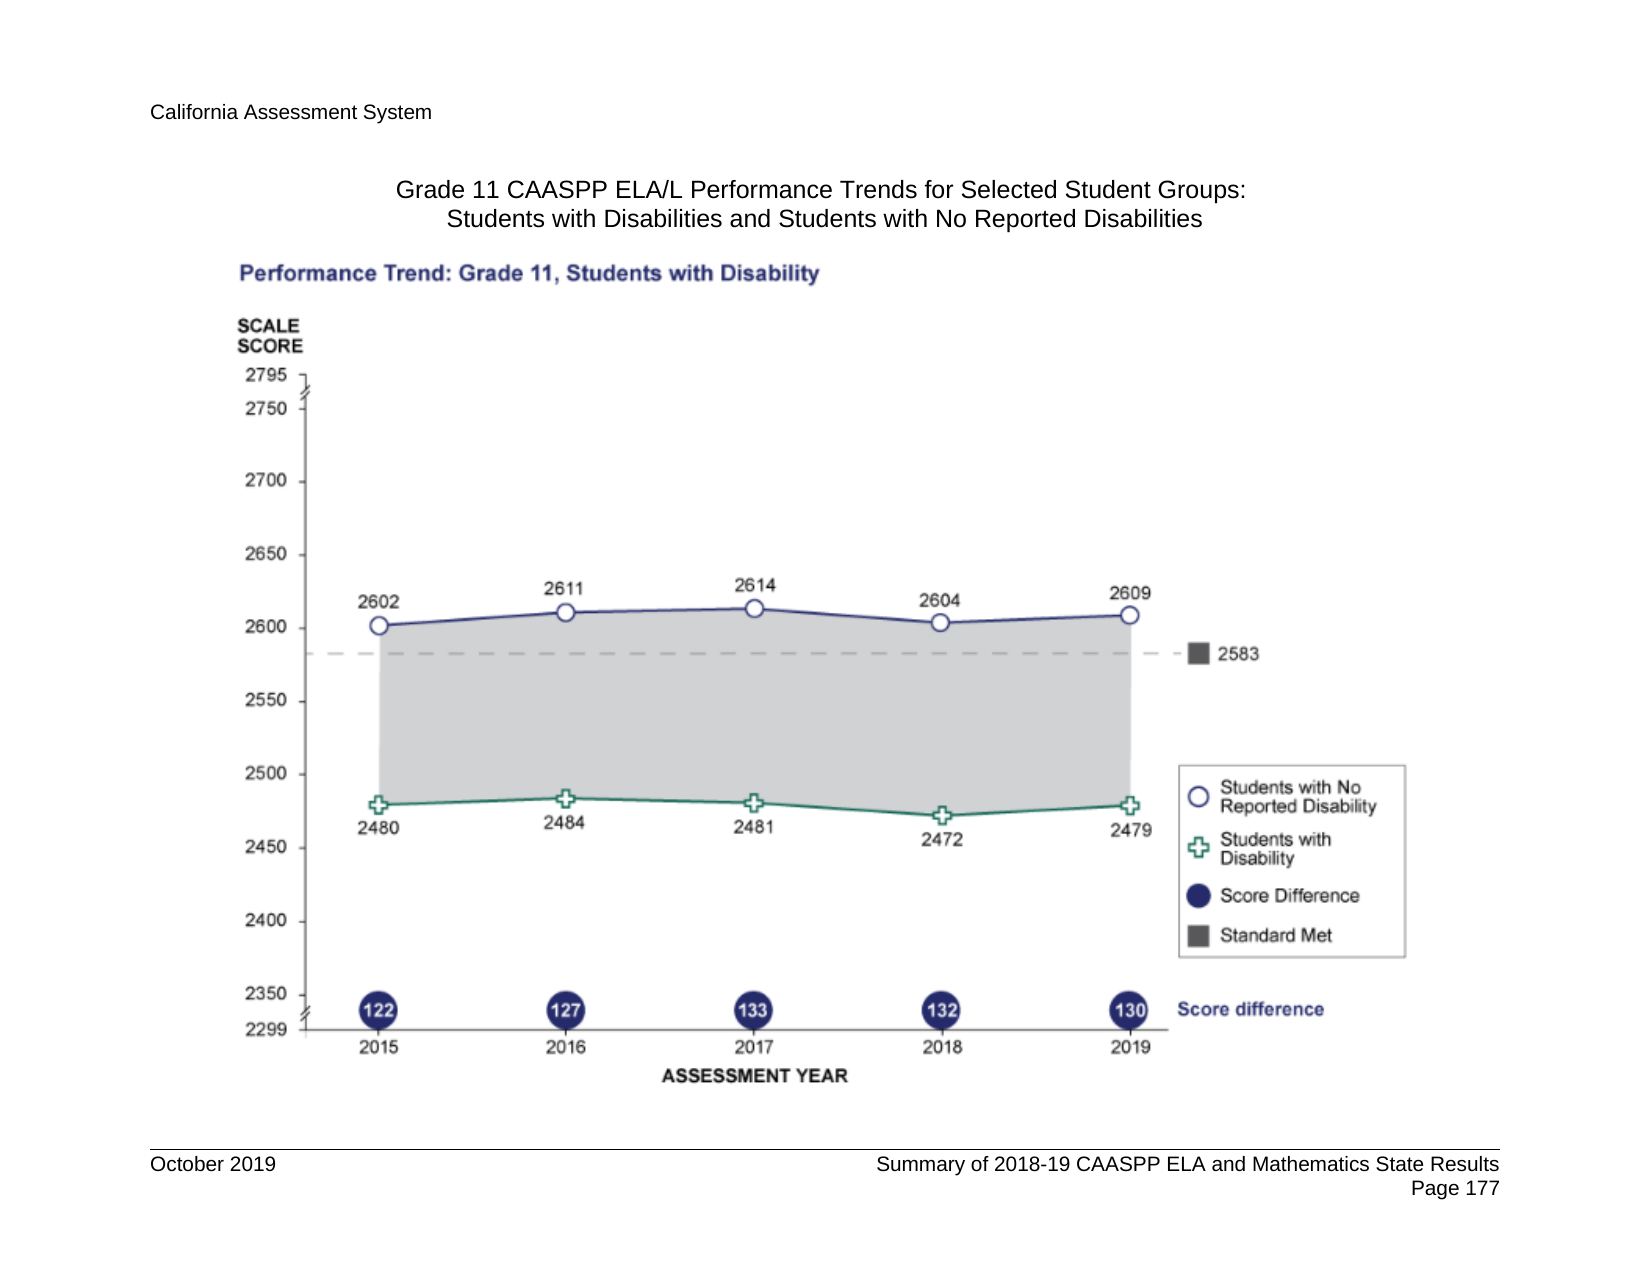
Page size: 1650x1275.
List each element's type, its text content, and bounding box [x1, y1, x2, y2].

picture [232, 257, 1418, 1092]
text Grade 11 CAASPP ELA/L Performance Trends for Selected Student Groups: Students with Disabilities and Students with No Reported Disabilities [150, 175, 1500, 232]
